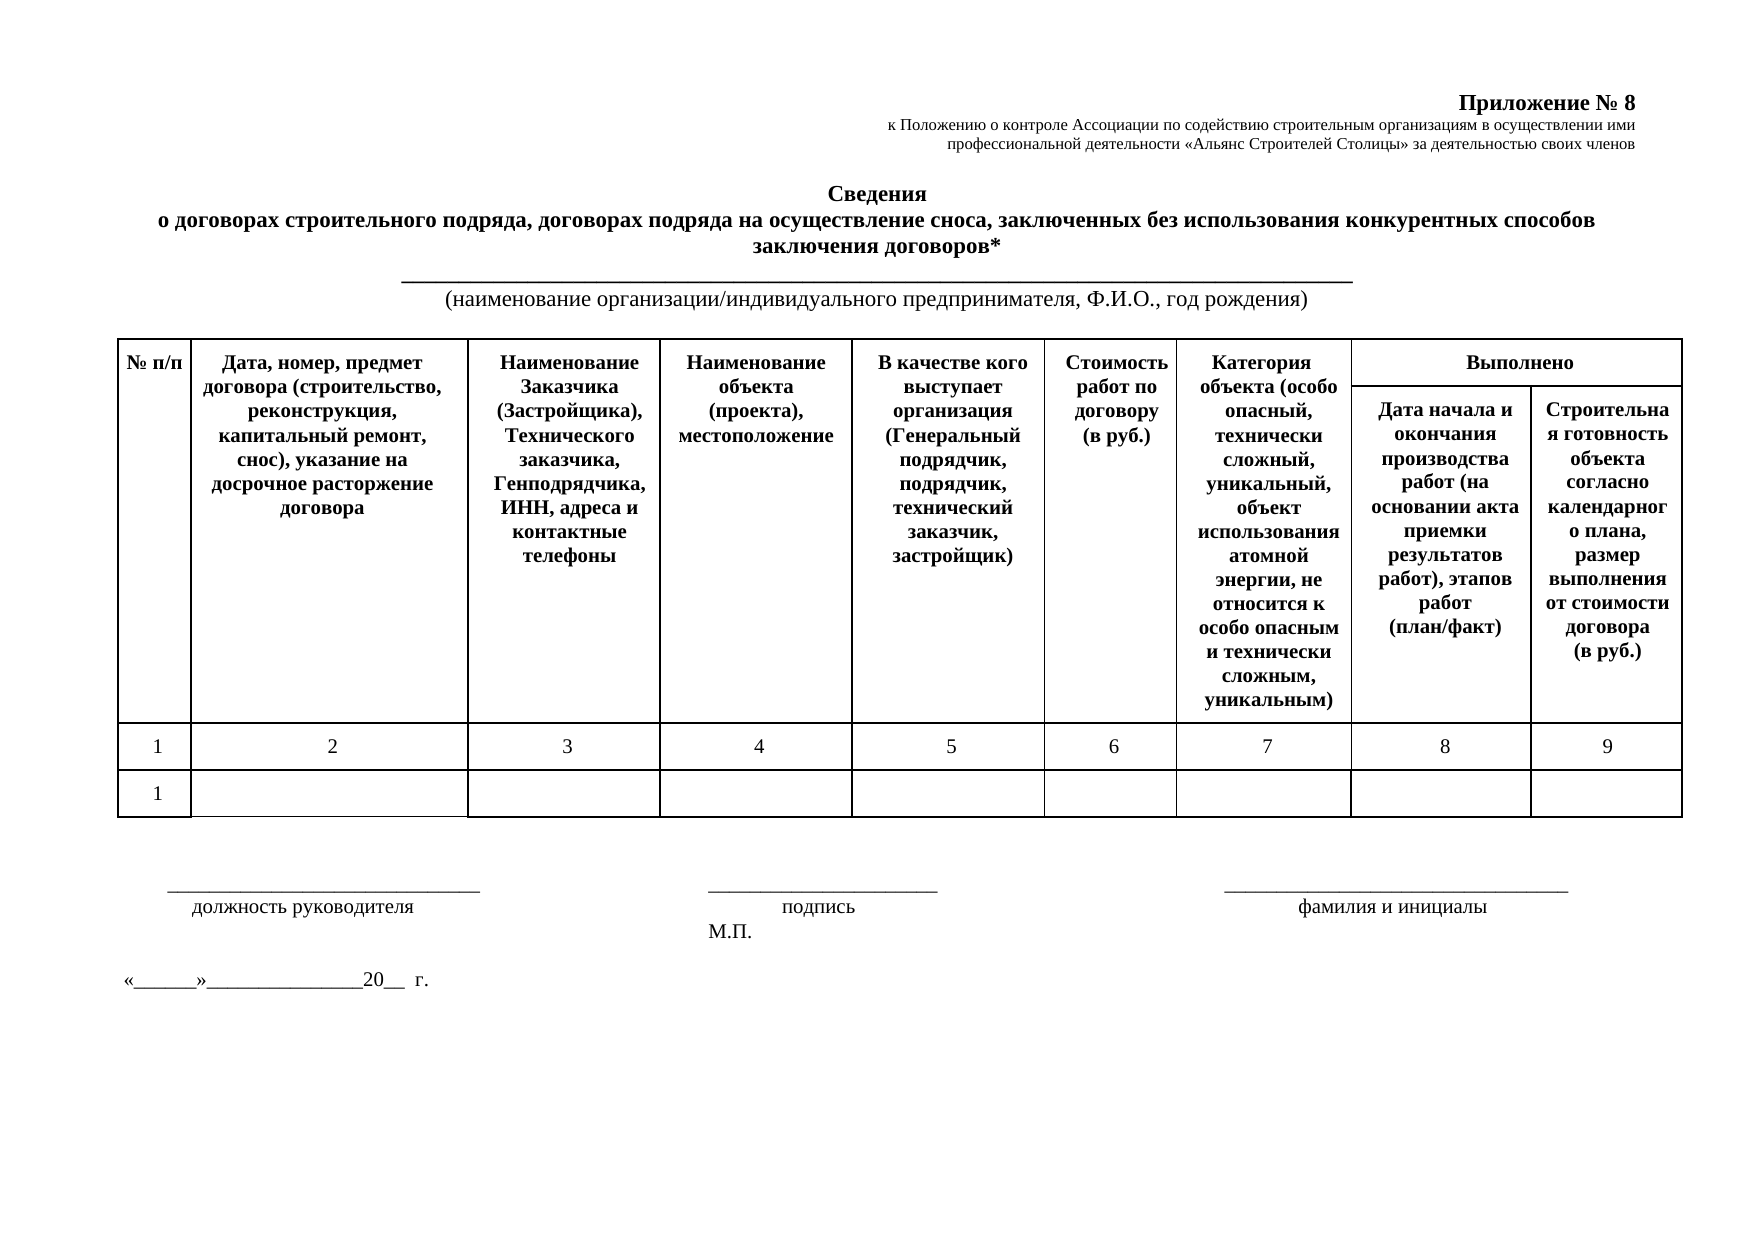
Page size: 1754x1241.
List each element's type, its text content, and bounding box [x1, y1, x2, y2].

table_cell Дата начала и окончания производства работ (на основании акта приемки результатов работ), этапов работ (план/факт) [1352, 387, 1530, 722]
text ______________________________ ______________________ _________________________________ [133, 870, 1636, 894]
table_cell [1177, 771, 1350, 816]
text Приложение № 8 [650, 89, 1636, 115]
table_cell 5 [853, 724, 1044, 769]
table_cell 9 [1532, 724, 1681, 769]
text профессиональной деятельности «Альянс Строителей Столицы» за деятельностью своих членов [650, 134, 1636, 153]
table_cell 1 [119, 771, 190, 816]
text (наименование организации/индивидуального предпринимателя, Ф.И.О., год рождения) [118, 285, 1636, 311]
table_cell 1 [119, 724, 190, 769]
text «______»_______________20__ г. [118, 967, 1636, 991]
table_cell 8 [1352, 724, 1530, 769]
table_cell [1352, 771, 1530, 816]
table_cell 4 [661, 724, 851, 769]
table_header В качестве кого выступает организация (Генеральный подрядчик, подрядчик, технический заказчик, застройщик) [853, 340, 1044, 722]
table_cell 3 [469, 724, 659, 769]
table_cell 6 [1045, 724, 1176, 769]
table_header Дата, номер, предмет договора (строительство, реконструкция, капитальный ремонт, снос), указание на досрочное расторжение договора [192, 340, 467, 722]
table_cell [192, 771, 467, 816]
table_cell 2 [192, 724, 467, 769]
table_cell [1045, 771, 1176, 816]
table_header № п/п [119, 340, 190, 722]
text о договорах строительного подряда, договорах подряда на осуществление сноса, заключенных без использования конкурентных способов заключения договоров* [118, 206, 1636, 259]
table_cell [853, 771, 1044, 816]
table_cell [661, 771, 851, 816]
table_cell [1532, 771, 1681, 816]
text Сведения [118, 180, 1636, 206]
text ___________________________________________________________________________________ [118, 259, 1636, 285]
table_header Выполнено [1352, 340, 1681, 385]
table_header Наименование объекта (проекта), местоположение [661, 340, 851, 722]
table_header Наименование Заказчика (Застройщика), Технического заказчика, Генподрядчика, ИНН, адреса и контактные телефоны [469, 340, 659, 722]
text к Положению о контроле Ассоциации по содействию строительным организациям в осуществлении ими [650, 115, 1636, 134]
table_cell [469, 771, 659, 816]
table_header Категория объекта (особо опасный, технически сложный, уникальный, объект использования атомной энергии, не относится к особо опасным и технически сложным, уникальным) [1177, 340, 1351, 722]
table_cell Строительная готовность объекта согласно календарного плана, размер выполнения от стоимости договора (в руб.) [1532, 387, 1681, 722]
text М.П. [118, 918, 1636, 943]
table_header Стоимость работ по договору (в руб.) [1045, 340, 1176, 722]
table_cell 7 [1177, 724, 1351, 769]
text должность руководителя подпись фамилия и инициалы [118, 894, 1636, 918]
